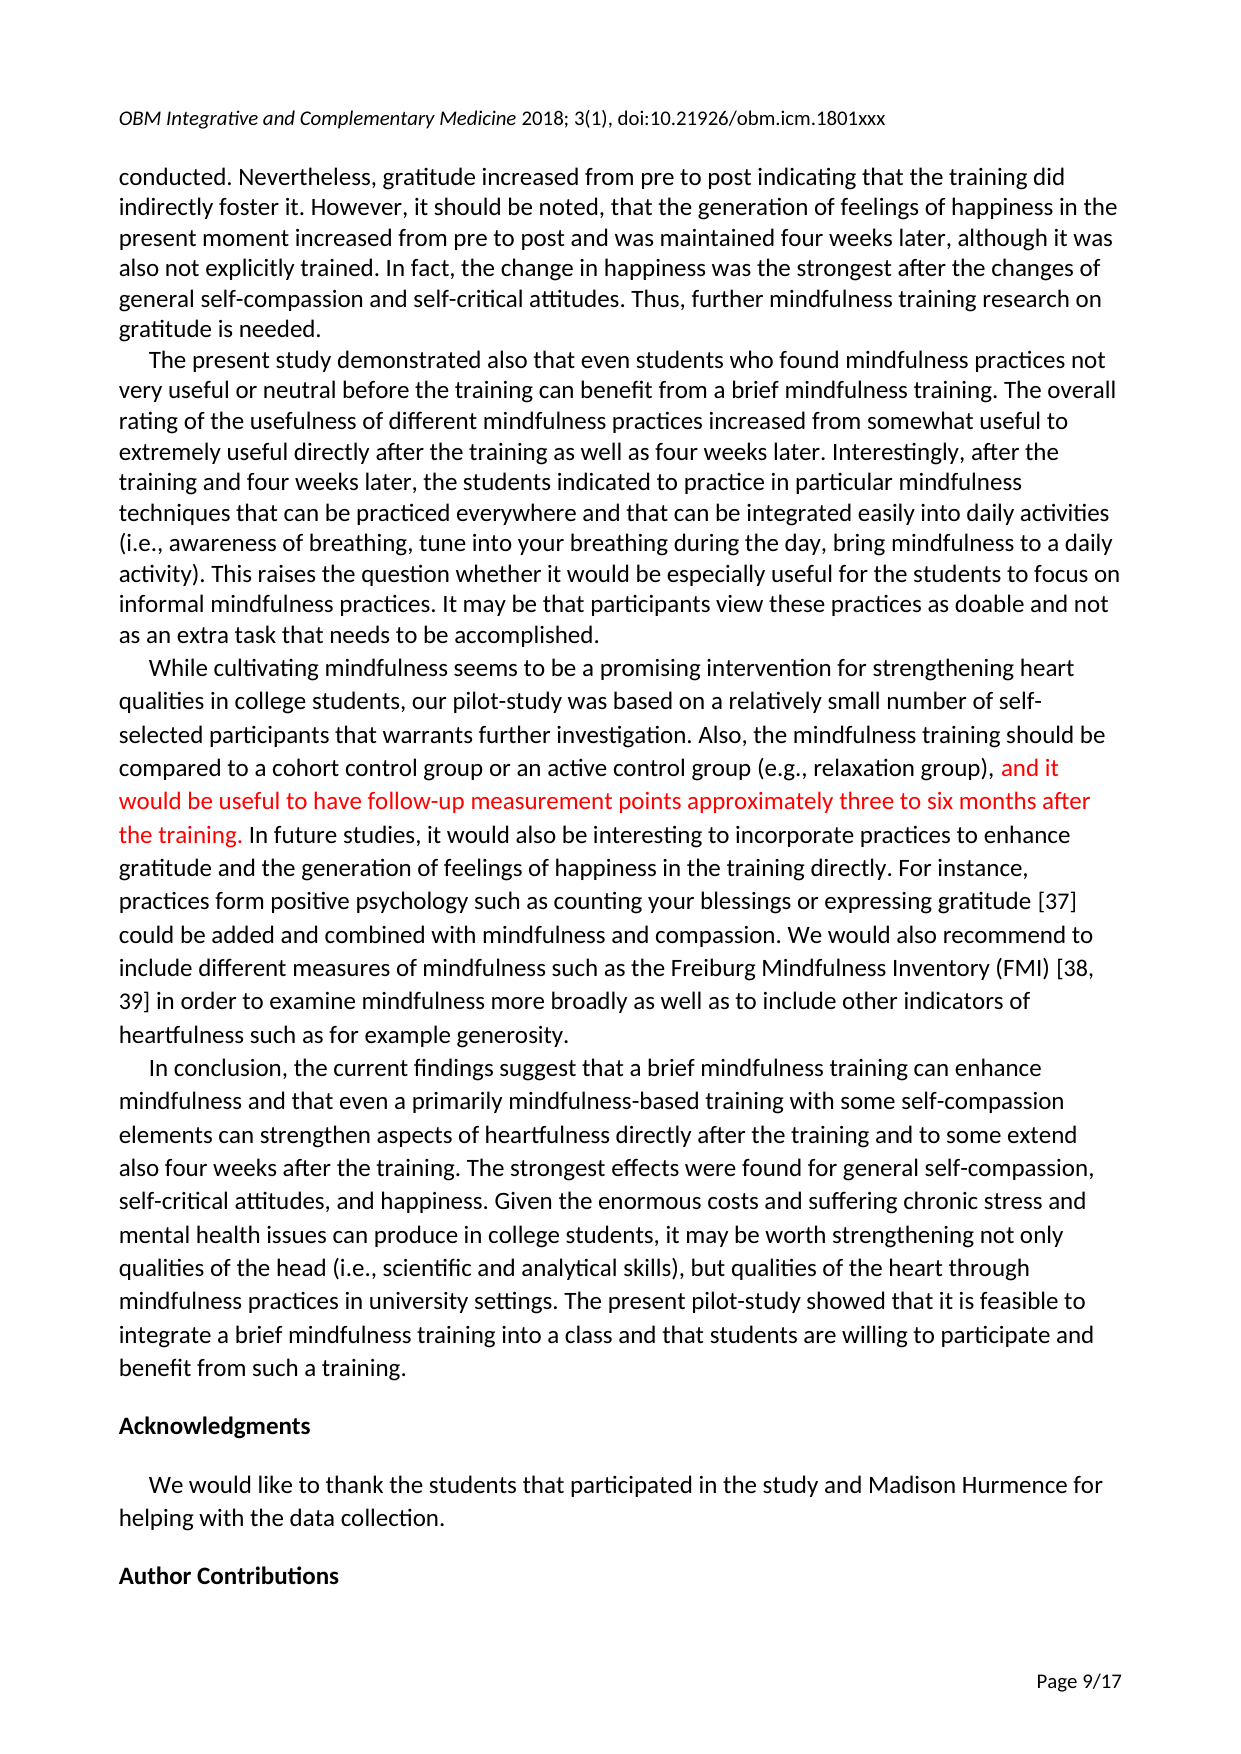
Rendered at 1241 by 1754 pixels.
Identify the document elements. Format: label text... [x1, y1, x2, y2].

text In conclusion, the current findings suggest that a brief mindfulness training can enhance mindfulness and that even a primarily mindfulness-based training with some self-compassion elements can strengthen aspects of heartfulness directly after the training and to some extend also four weeks after the training. The strongest effects were found for general self-compassion, self-critical attitudes, and happiness. Given the enormous costs and suffering chronic stress and mental health issues can produce in college students, it may be worth strengthening not only qualities of the head (i.e., scientific and analytical skills), but qualities of the heart through mindfulness practices in university settings. The present pilot-study showed that it is feasible to integrate a brief mindfulness training into a class and that students are willing to participate and benefit from such a training. [118, 1049, 1122, 1383]
text Acknowledgments [118, 1408, 1122, 1441]
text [118, 161, 1122, 344]
text While cultivating mindfulness seems to be a promising intervention for strengthening heart qualities in college students, our pilot-study was based on a relatively small number of self-selected participants that warrants further investigation. Also, the mindfulness training should be compared to a cohort control group or an active control group (e.g., relaxation group), and it would be useful to have follow-up measurement points approximately three to six months after the training. In future studies, it would also be interesting to incorporate practices to enhance gratitude and the generation of feelings of happiness in the training directly. For instance, practices form positive psychology such as counting your blessings or expressing gratitude [37] could be added and combined with mindfulness and compassion. We would also recommend to include different measures of mindfulness such as the Freiburg Mindfulness Inventory (FMI) [38, 39] in order to examine mindfulness more broadly as well as to include other indicators of heartfulness such as for example generosity. [118, 649, 1122, 1049]
text We would like to thank the students that participated in the study and Madison Hurmence for helping with the data collection. [118, 1466, 1122, 1533]
text The present study demonstrated also that even students who found mindfulness practices not very useful or neutral before the training can benefit from a brief mindfulness training. The overall rating of the usefulness of different mindfulness practices increased from somewhat useful to extremely useful directly after the training as well as four weeks later. Interestingly, after the training and four weeks later, the students indicated to practice in particular mindfulness techniques that can be practiced everywhere and that can be integrated easily into daily activities (i.e., awareness of breathing, tune into your breathing during the day, bring mindfulness to a daily activity). This raises the question whether it would be especially useful for the students to focus on informal mindfulness practices. It may be that participants view these practices as doable and not as an extra task that needs to be accomplished. [118, 344, 1122, 649]
text Author Contributions [118, 1558, 1122, 1591]
